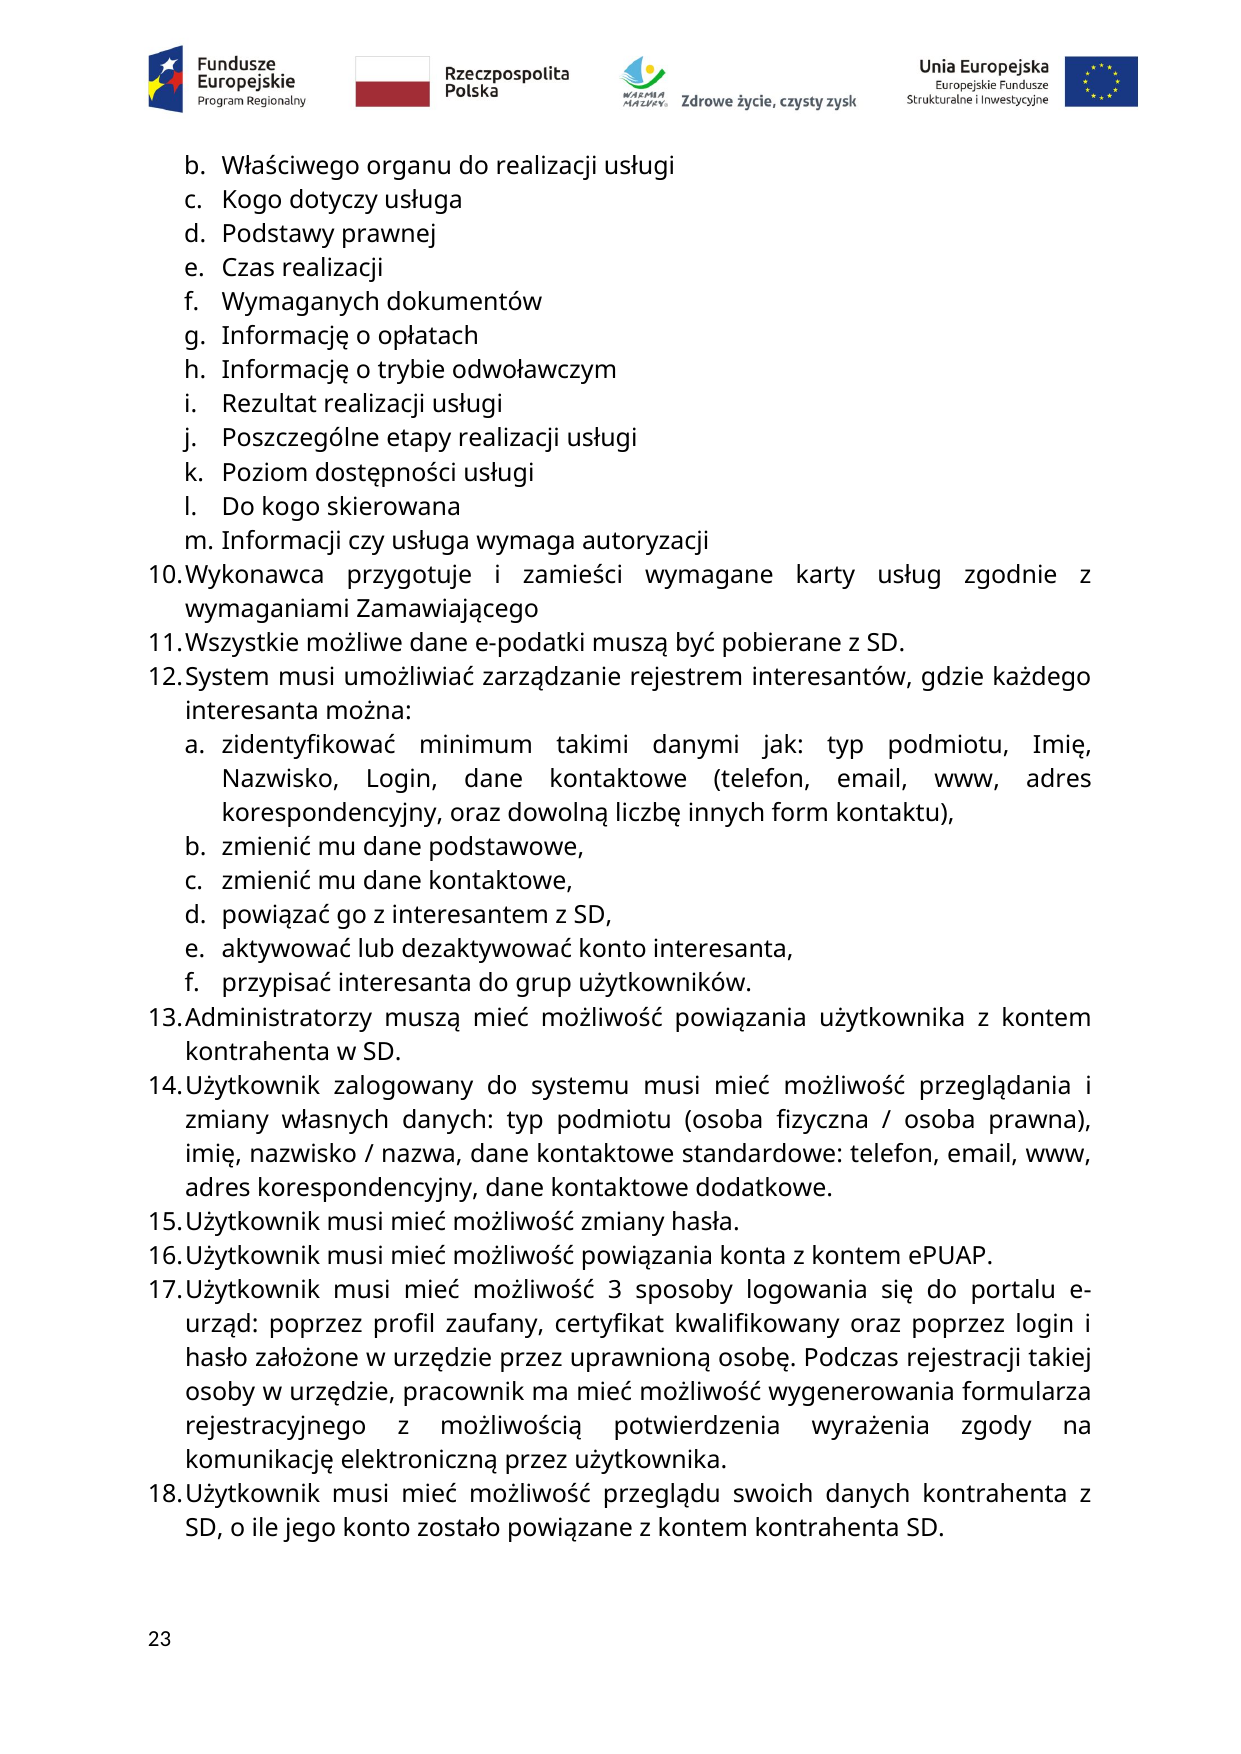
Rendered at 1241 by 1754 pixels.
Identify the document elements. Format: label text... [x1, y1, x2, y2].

list Poziom dostępności usługi [184, 454, 1093, 488]
list aktywować lub dezaktywować konto interesanta, [184, 931, 1093, 965]
list Użytkownik musi mieć możliwość powiązania konta z kontem ePUAP. [148, 1238, 1093, 1272]
list Wykonawca przygotuje i zamieści wymagane karty usług zgodnie z wymaganiami Zamawiającego [148, 556, 1093, 624]
list Wszystkie możliwe dane e-podatki muszą być pobierane z SD. [148, 624, 1093, 658]
list Rezultat realizacji usługi [184, 386, 1093, 420]
list Użytkownik zalogowany do systemu musi mieć możliwość przeglądania i zmiany własnych danych: typ podmiotu (osoba fizyczna / osoba prawna), imię, nazwisko / nazwa, dane kontaktowe standardowe: telefon, email, www, adres korespondencyjny, dane kontaktowe dodatkowe. [148, 1067, 1093, 1203]
list Podstawy prawnej [184, 216, 1093, 250]
list powiązać go z interesantem z SD, [184, 897, 1093, 931]
list zidentyfikować minimum takimi danymi jak: typ podmiotu, Imię, Nazwisko, Login, dane kontaktowe (telefon, email, www, adres korespondencyjny, oraz dowolną liczbę innych form kontaktu), [184, 727, 1093, 829]
list Użytkownik musi mieć możliwość 3 sposoby logowania się do portalu e-urząd: poprzez profil zaufany, certyfikat kwalifikowany oraz poprzez login i hasło założone w urzędzie przez uprawnioną osobę. Podczas rejestracji takiej osoby w urzędzie, pracownik ma mieć możliwość wygenerowania formularza rejestracyjnego z możliwością potwierdzenia wyrażenia zgody na komunikację elektroniczną przez użytkownika. [148, 1272, 1093, 1476]
list Użytkownik musi mieć możliwość przeglądu swoich danych kontrahenta z SD, o ile jego konto zostało powiązane z kontem kontrahenta SD. [148, 1476, 1093, 1544]
list System musi umożliwiać zarządzanie rejestrem interesantów, gdzie każdego interesanta można: [148, 658, 1093, 727]
list Do kogo skierowana [184, 488, 1093, 522]
list Informację o opłatach [184, 318, 1093, 352]
list Wymaganych dokumentów [184, 284, 1093, 318]
list Czas realizacji [184, 250, 1093, 284]
list Właściwego organu do realizacji usługi [184, 148, 1093, 182]
list zmienić mu dane podstawowe, [184, 829, 1093, 863]
list Użytkownik musi mieć możliwość zmiany hasła. [148, 1203, 1093, 1238]
list Kogo dotyczy usługa [184, 182, 1093, 216]
list przypisać interesanta do grup użytkowników. [184, 965, 1093, 999]
list Poszczególne etapy realizacji usługi [184, 420, 1093, 454]
list Informację o trybie odwoławczym [184, 352, 1093, 386]
list Informacji czy usługa wymaga autoryzacji [184, 522, 1093, 556]
picture [126, 29, 1154, 127]
list zmienić mu dane kontaktowe, [184, 863, 1093, 897]
list Administratorzy muszą mieć możliwość powiązania użytkownika z kontem kontrahenta w SD. [148, 999, 1093, 1067]
